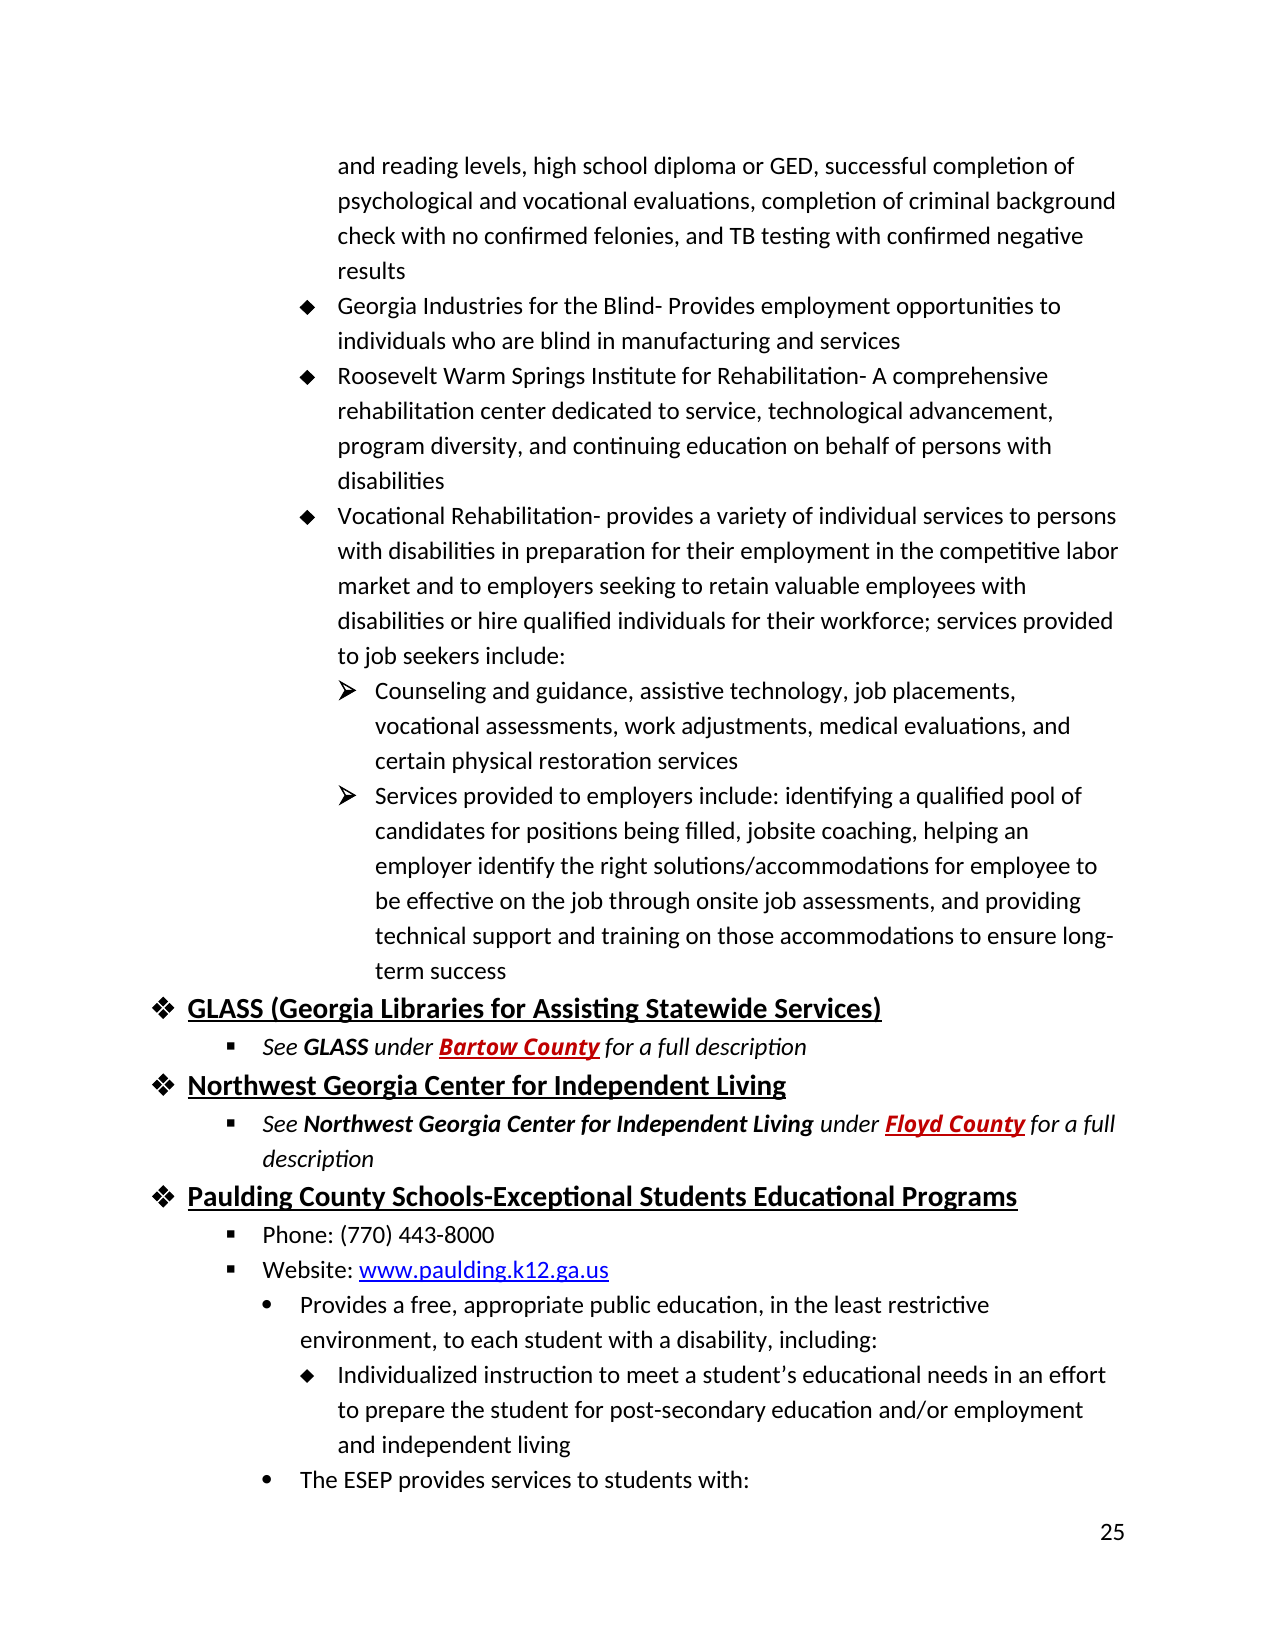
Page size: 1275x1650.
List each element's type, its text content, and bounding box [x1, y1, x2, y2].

list The ESEP provides services to students with: [262, 1464, 1125, 1495]
list GLASS (Georgia Libraries for Assisting Statewide Services) [150, 990, 1125, 1026]
list See Northwest Georgia Center for Independent Living under Floyd County for a full description [225, 1108, 1125, 1174]
list Individualized instruction to meet a student’s educational needs in an effort to prepare the student for post-secondary education and/or employment and independent living [300, 1359, 1125, 1460]
list Paulding County Schools-Exceptional Students Educational Programs [150, 1178, 1125, 1214]
list Vocational Rehabilitation- provides a variety of individual services to persons with disabilities in preparation for their employment in the competitive labor market and to employers seeking to retain valuable employees with disabilities or hire qualified individuals for their workforce; services provided to job seekers include: [300, 500, 1125, 671]
list Northwest Georgia Center for Independent Living [150, 1067, 1125, 1102]
list Provides a free, appropriate public education, in the least restrictive environment, to each student with a disability, including: [262, 1289, 1125, 1355]
list Roosevelt Warm Springs Institute for Rehabilitation- A comprehensive rehabilitation center dedicated to service, technological advancement, program diversity, and continuing education on behalf of persons with disabilities [300, 360, 1125, 496]
list Phone: (770) 443-8000 [225, 1219, 1125, 1250]
list See GLASS under Bartow County for a full description [225, 1031, 1125, 1062]
list Website: www.paulding.k12.ga.us [225, 1254, 1125, 1285]
list Georgia Industries for the Blind- Provides employment opportunities to individuals who are blind in manufacturing and services [300, 290, 1125, 356]
list Counseling and guidance, assistive technology, job placements, vocational assessments, work adjustments, medical evaluations, and certain physical restoration services [337, 675, 1125, 776]
list Services provided to employers include: identifying a qualified pool of candidates for positions being filled, jobsite coaching, helping an employer identify the right solutions/accommodations for employee to be effective on the job through onsite job assessments, and providing technical support and training on those accommodations to ensure long-term success [337, 780, 1125, 986]
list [300, 150, 1125, 286]
